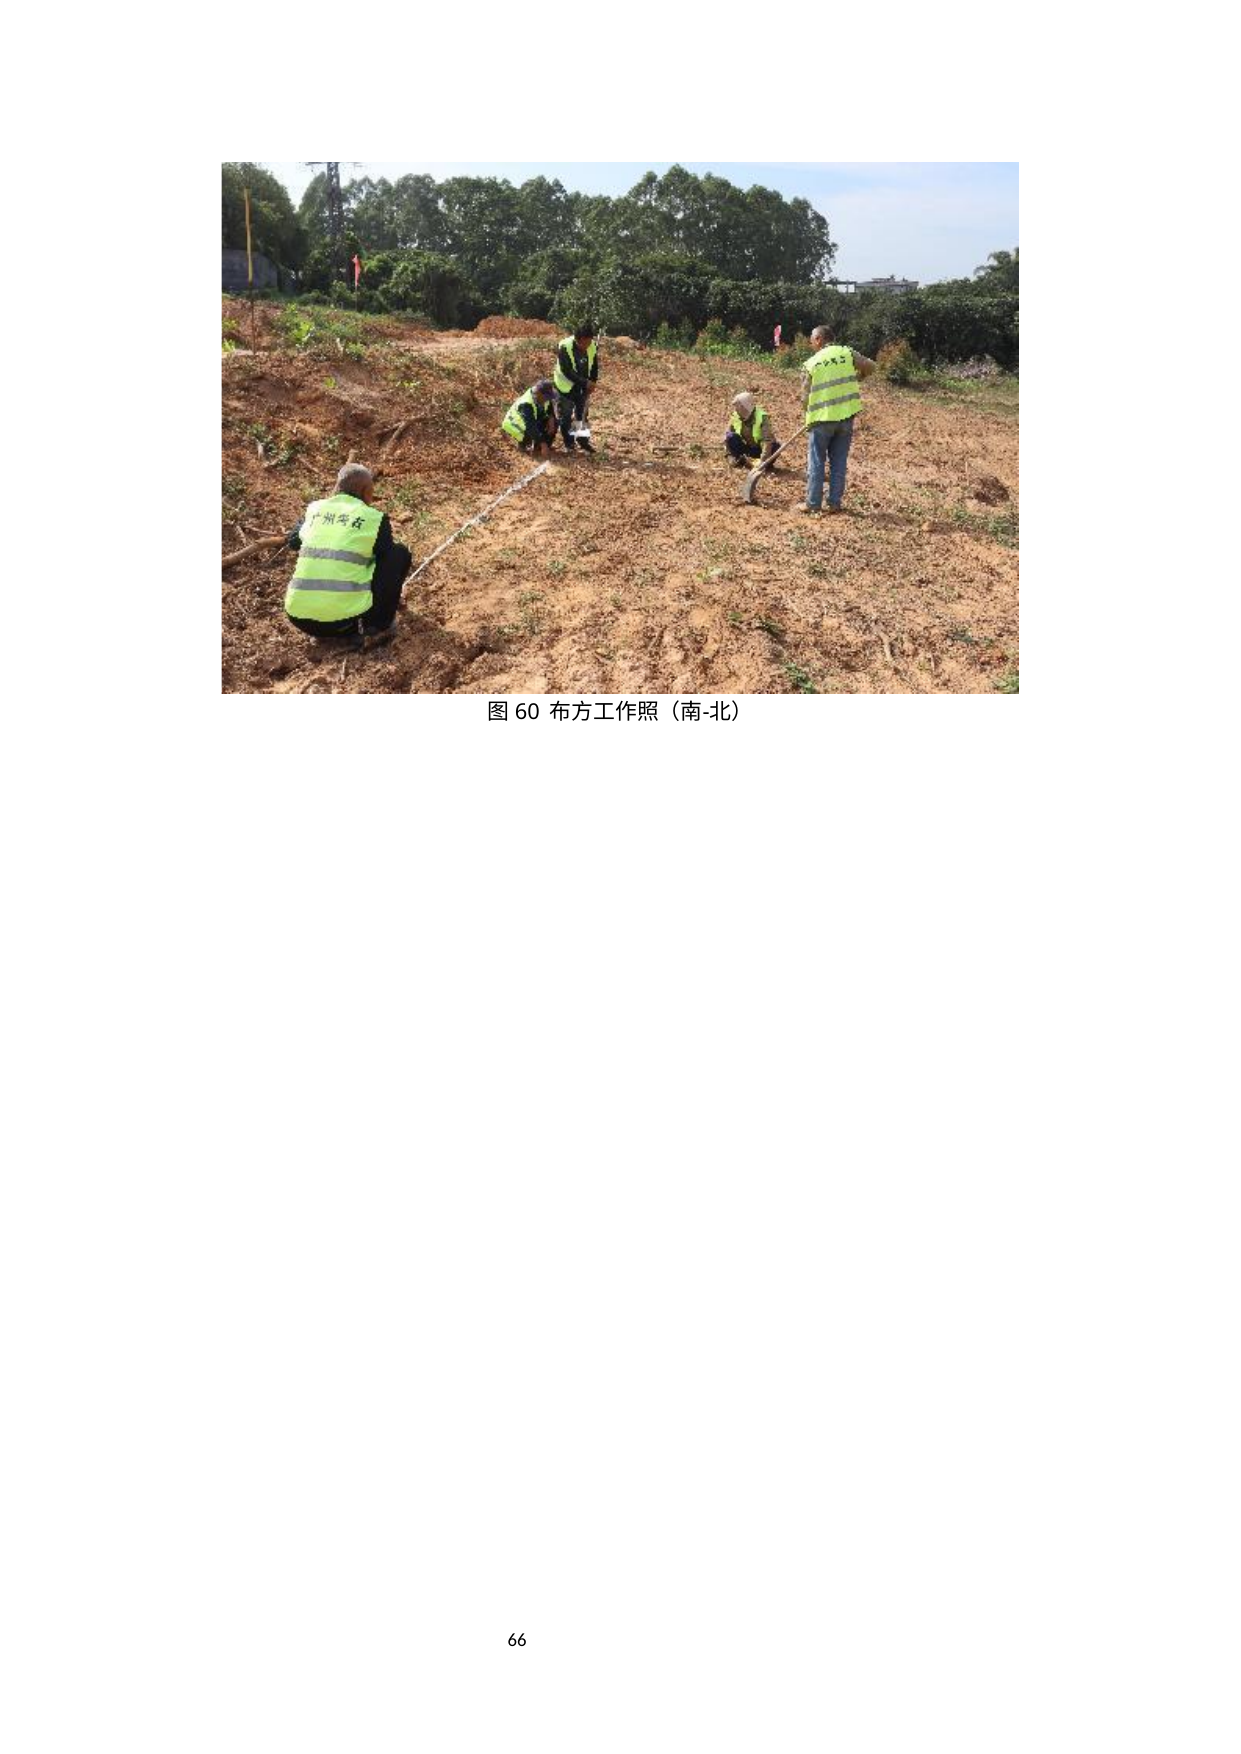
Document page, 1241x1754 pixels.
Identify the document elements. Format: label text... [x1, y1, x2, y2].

text 图 60 布方工作照（南-北） [187, 693, 1053, 726]
picture [221, 162, 1019, 694]
